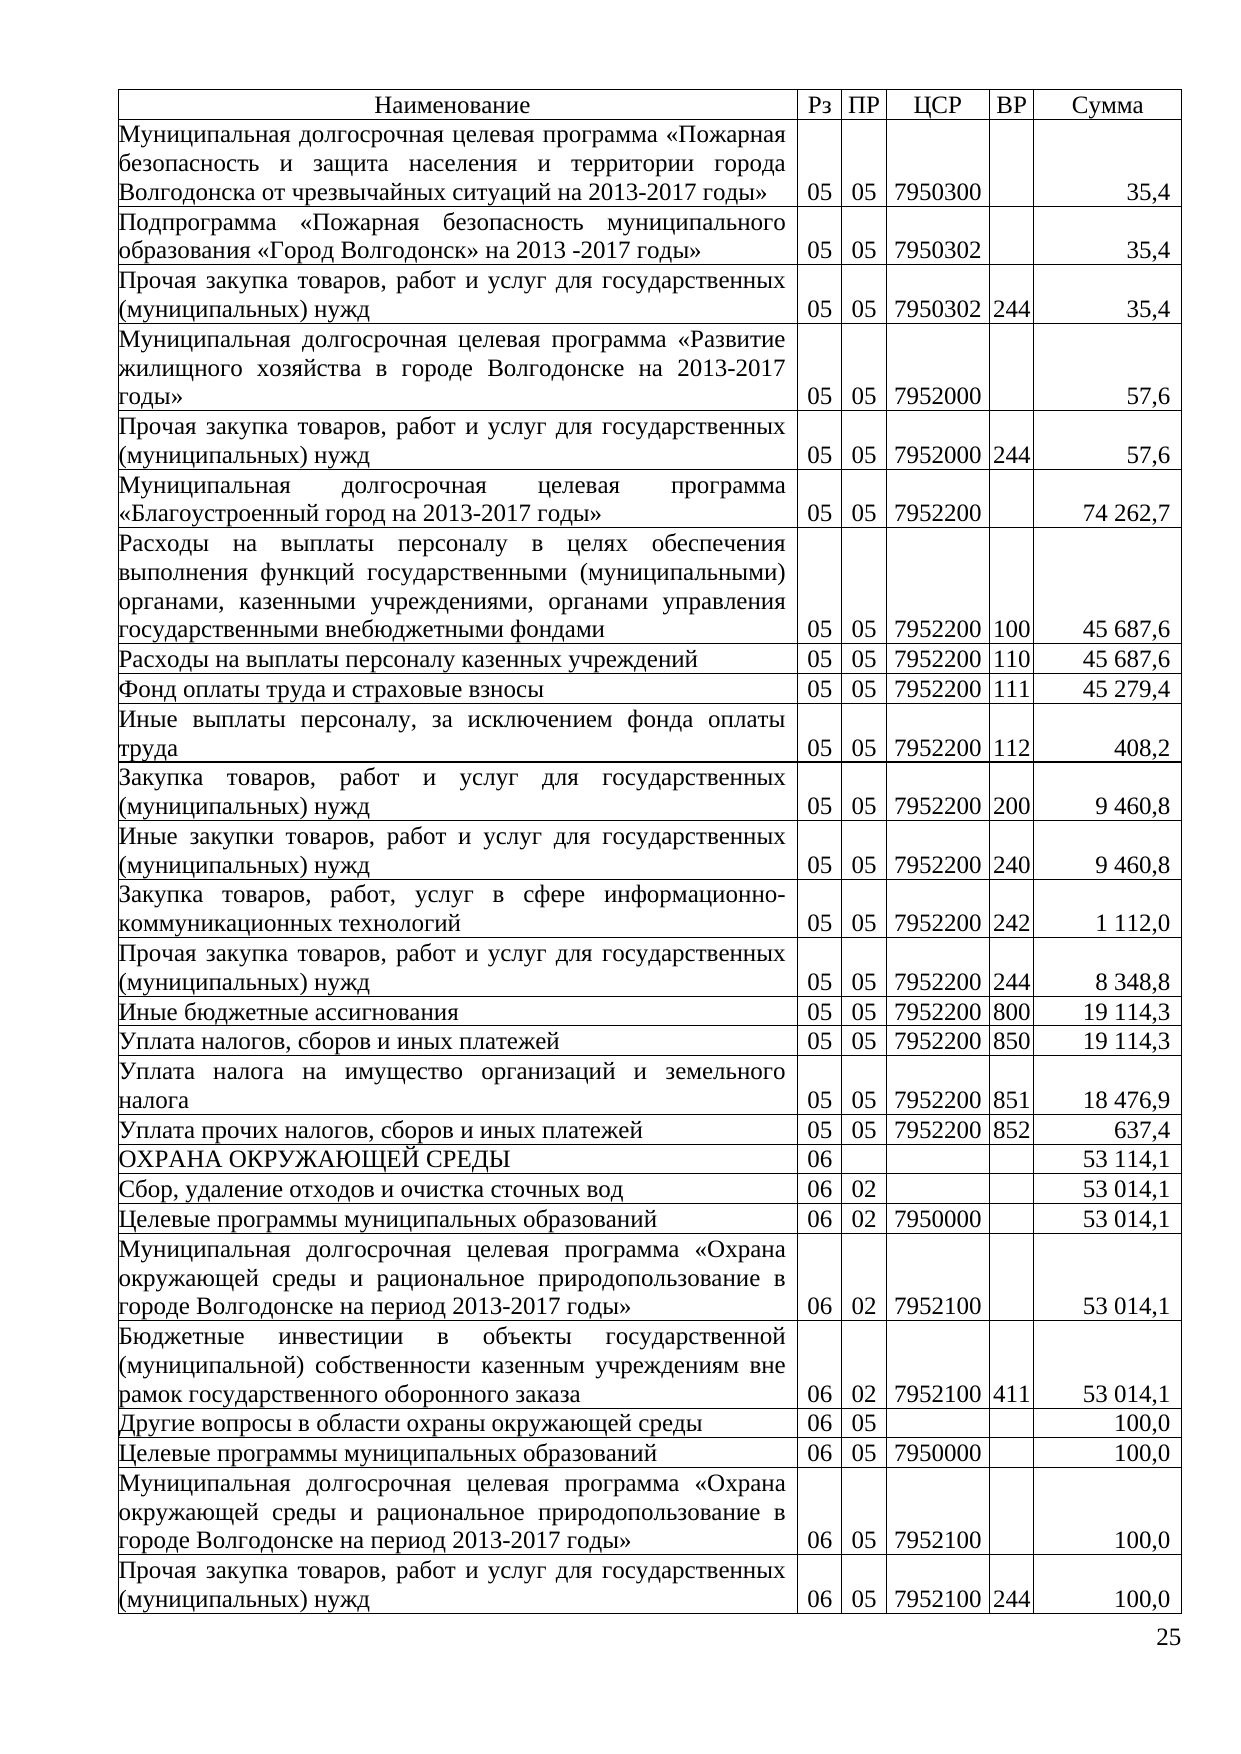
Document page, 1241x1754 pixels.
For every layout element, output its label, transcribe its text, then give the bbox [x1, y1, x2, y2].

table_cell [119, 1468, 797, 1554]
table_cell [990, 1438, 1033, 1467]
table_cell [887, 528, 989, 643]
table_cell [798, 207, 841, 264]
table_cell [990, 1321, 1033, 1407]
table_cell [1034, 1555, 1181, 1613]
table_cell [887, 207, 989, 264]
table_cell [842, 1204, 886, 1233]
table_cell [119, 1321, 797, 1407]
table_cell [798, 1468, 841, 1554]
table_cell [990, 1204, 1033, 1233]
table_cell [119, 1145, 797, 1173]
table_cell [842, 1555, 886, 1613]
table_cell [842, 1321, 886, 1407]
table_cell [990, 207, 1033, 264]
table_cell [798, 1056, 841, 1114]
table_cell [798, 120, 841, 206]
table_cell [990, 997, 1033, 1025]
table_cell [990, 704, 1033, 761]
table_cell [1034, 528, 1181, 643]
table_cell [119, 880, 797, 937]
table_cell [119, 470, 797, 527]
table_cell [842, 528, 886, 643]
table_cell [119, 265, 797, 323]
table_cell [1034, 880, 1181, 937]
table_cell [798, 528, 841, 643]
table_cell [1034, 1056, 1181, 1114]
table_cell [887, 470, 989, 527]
table_header ВР [990, 90, 1033, 118]
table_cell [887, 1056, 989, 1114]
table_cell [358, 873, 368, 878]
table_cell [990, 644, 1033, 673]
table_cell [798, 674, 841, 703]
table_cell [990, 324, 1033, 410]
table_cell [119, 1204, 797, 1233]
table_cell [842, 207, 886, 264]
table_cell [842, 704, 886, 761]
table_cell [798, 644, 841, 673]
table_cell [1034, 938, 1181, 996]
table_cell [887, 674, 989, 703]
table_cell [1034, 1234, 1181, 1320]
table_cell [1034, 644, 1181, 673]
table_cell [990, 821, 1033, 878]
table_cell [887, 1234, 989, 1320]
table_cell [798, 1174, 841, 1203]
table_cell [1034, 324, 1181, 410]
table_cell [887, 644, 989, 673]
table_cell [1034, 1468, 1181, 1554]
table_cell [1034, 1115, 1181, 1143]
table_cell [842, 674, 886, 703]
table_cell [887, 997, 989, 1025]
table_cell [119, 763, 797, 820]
table_header Сумма [1034, 90, 1181, 118]
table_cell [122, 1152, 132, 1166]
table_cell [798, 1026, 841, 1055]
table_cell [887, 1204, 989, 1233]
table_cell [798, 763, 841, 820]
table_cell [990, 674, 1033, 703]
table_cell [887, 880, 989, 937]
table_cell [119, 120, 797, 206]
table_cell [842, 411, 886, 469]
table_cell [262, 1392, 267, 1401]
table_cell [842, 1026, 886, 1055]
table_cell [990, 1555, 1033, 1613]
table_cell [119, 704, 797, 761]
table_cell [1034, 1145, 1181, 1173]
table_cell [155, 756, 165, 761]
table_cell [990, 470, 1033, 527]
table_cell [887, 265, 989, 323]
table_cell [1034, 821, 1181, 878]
table_header ЦСР [887, 90, 989, 118]
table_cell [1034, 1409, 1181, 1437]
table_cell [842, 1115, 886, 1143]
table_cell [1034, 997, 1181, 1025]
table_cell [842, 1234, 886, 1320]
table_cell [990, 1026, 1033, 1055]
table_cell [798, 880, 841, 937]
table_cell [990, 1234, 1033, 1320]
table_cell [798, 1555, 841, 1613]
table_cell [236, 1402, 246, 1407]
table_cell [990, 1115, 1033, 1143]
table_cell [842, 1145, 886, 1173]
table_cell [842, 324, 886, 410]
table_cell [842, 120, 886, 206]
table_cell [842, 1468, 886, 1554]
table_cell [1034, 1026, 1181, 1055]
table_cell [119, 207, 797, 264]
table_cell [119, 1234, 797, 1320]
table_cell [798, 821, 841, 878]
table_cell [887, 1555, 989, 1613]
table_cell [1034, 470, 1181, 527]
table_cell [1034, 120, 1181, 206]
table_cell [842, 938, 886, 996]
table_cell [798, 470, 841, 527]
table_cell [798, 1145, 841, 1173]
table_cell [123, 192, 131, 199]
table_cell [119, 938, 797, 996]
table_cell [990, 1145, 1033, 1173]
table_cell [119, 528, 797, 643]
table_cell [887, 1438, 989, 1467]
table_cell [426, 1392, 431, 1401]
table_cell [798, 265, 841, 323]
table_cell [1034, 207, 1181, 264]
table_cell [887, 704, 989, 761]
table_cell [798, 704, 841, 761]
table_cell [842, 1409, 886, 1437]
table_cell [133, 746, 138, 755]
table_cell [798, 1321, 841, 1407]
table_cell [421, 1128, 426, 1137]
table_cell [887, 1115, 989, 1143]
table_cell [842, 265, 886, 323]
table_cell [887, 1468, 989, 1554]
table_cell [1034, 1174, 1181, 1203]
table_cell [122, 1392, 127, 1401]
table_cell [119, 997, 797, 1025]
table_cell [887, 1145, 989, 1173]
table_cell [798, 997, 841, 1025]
table_header Наименование [119, 90, 797, 118]
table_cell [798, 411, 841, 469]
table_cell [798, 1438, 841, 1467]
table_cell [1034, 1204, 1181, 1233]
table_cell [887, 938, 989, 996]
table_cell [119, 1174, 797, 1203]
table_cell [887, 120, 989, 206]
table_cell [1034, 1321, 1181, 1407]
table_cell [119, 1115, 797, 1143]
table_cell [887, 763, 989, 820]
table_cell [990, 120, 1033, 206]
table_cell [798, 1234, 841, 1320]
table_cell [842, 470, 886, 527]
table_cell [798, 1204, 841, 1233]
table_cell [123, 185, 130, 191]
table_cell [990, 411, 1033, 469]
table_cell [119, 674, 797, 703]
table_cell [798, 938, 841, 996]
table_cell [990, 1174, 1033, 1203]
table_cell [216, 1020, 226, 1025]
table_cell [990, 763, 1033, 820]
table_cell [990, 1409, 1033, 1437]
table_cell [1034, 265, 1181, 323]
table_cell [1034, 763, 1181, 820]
table_header Рз [798, 90, 841, 118]
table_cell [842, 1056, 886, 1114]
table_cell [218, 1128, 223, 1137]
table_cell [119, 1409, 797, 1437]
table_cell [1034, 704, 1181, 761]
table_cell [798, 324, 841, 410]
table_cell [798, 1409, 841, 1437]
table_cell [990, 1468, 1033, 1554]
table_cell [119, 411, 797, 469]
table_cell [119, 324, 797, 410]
table_header ПР [842, 90, 886, 118]
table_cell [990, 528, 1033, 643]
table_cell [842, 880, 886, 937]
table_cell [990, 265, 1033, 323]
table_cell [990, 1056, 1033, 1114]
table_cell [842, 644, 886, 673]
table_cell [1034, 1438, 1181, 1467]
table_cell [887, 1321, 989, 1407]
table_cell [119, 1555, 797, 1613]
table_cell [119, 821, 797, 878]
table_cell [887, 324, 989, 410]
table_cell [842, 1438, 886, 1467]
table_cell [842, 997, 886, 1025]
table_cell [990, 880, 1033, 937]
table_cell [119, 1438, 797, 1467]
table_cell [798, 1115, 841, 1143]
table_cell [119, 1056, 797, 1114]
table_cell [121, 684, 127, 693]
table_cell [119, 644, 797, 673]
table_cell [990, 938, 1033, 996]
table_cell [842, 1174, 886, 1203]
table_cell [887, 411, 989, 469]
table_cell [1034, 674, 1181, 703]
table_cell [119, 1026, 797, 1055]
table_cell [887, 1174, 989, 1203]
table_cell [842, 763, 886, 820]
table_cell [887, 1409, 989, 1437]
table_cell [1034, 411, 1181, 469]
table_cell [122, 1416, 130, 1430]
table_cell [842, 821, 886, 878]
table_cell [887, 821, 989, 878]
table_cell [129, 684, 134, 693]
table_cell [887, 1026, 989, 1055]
